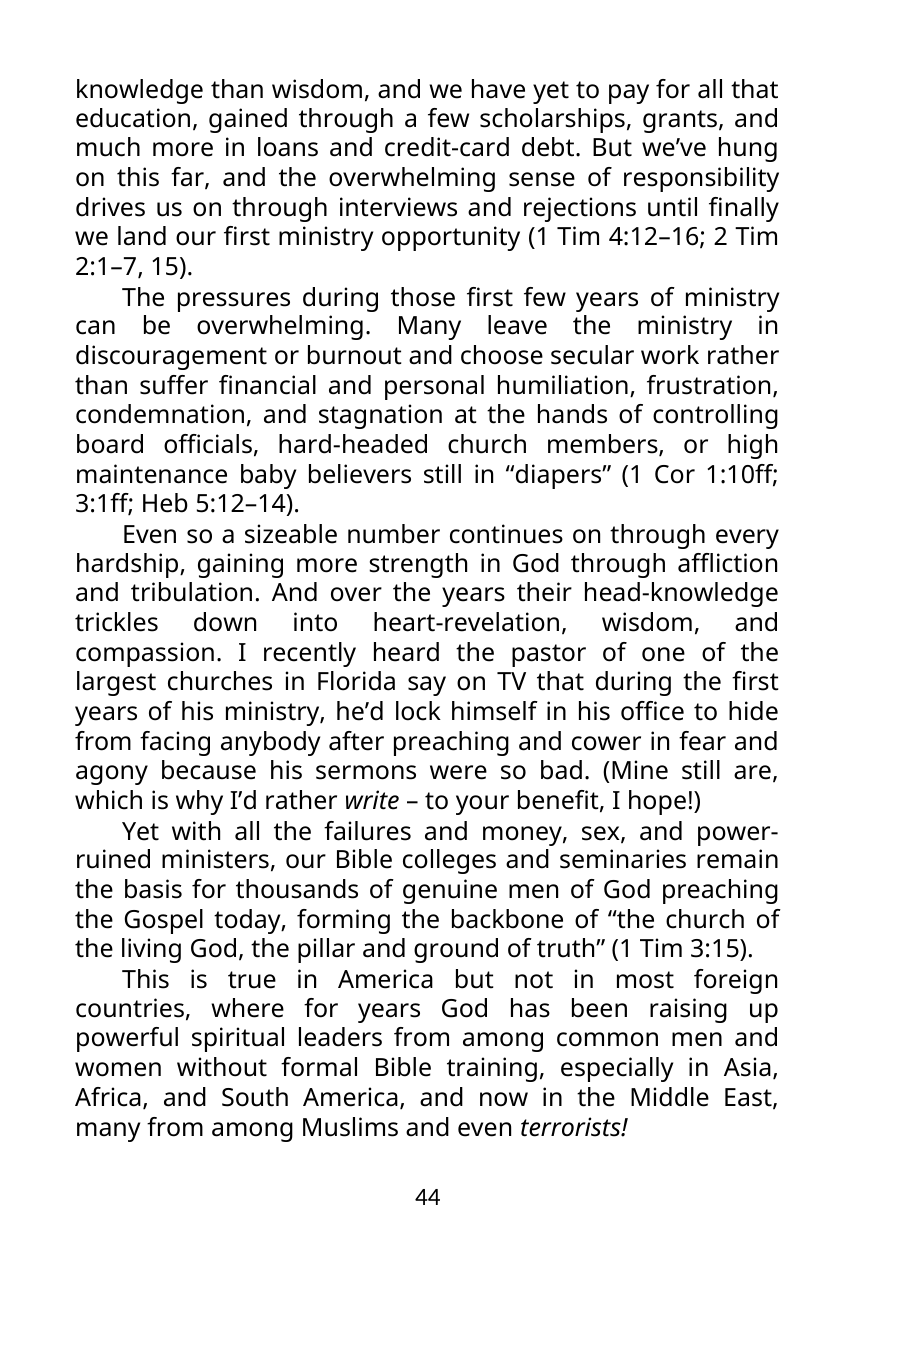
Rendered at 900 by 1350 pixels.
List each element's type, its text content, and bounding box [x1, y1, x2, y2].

text Even so a sizeable number continues on through every hardship, gaining more strength in God through affliction and tribulation. And over the years their head-knowledge trickles down into heart-revelation, wisdom, and compassion. I recently heard the pastor of one of the largest churches in Florida say on TV that during the first years of his ministry, he’d lock himself in his office to hide from facing anybody after preaching and cower in fear and agony because his sermons were so bad. (Mine still are, which is why I’d rather write – to your benefit, I hope!) [75, 520, 780, 817]
text Yet with all the failures and money, sex, and power-ruined ministers, our Bible colleges and seminaries remain the basis for thousands of genuine men of God preaching the Gospel today, forming the backbone of “the church of the living God, the pillar and ground of truth” (1 Tim 3:15). [75, 817, 780, 965]
text This is true in America but not in most foreign countries, where for years God has been raising up powerful spiritual leaders from among common men and women without formal Bible training, especially in Asia, Africa, and South America, and now in the Middle East, many from among Muslims and even terrorists! [75, 965, 780, 1143]
text The pressures during those first few years of ministry can be overwhelming. Many leave the ministry in discouragement or burnout and choose secular work rather than suffer financial and personal humiliation, frustration, condemnation, and stagnation at the hands of controlling board officials, hard-headed church members, or high maintenance baby believers still in “diapers” (1 Cor 1:10ff; 3:1ff; Heb 5:12–14). [75, 283, 780, 520]
